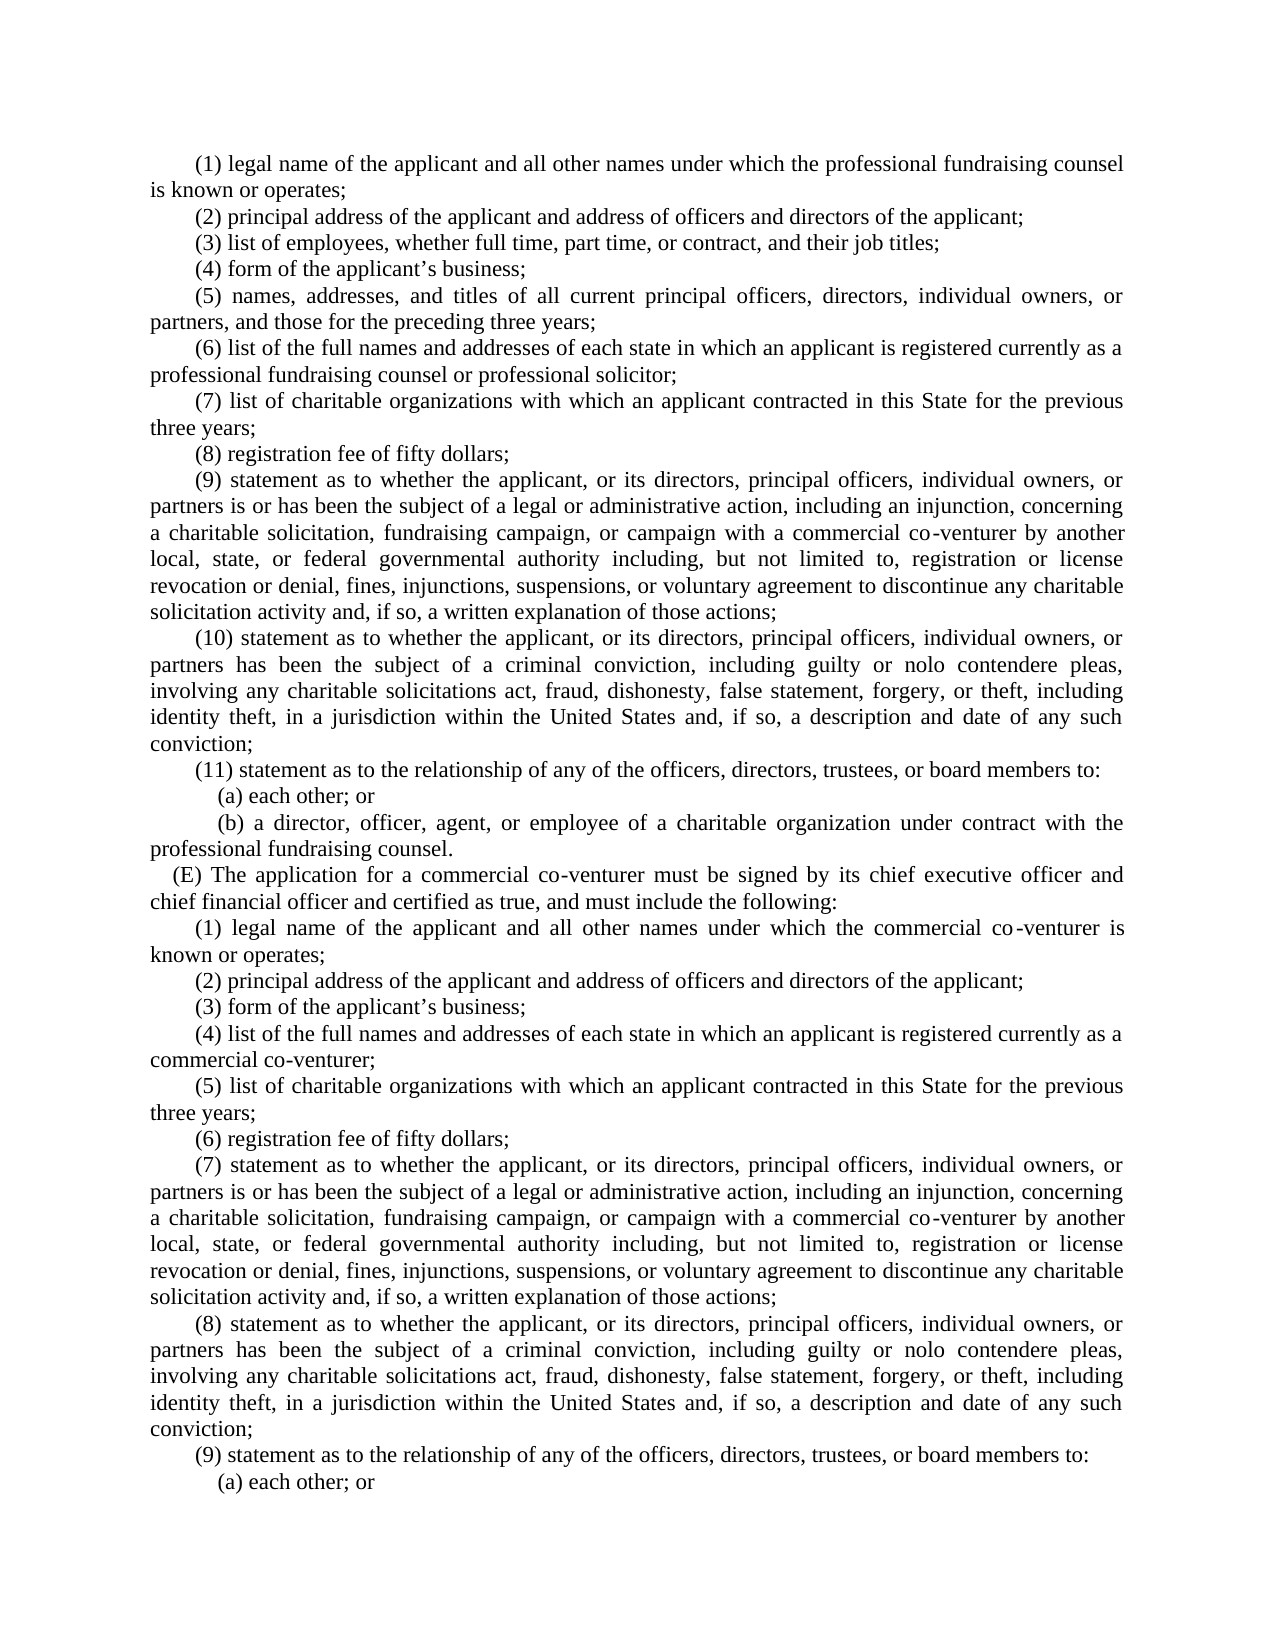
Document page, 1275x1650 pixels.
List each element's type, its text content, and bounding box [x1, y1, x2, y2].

text (3) list of employees, whether full time, part time, or contract, and their job titles; [150, 229, 1125, 255]
text (2) principal address of the applicant and address of officers and directors of the applicant; [150, 967, 1125, 993]
text (b) a director, officer, agent, or employee of a charitable organization under contract with the professional fundraising counsel. [150, 809, 1125, 862]
text (8) registration fee of fifty dollars; [150, 440, 1125, 466]
text (3) form of the applicant’s business; [150, 993, 1125, 1020]
text (10) statement as to whether the applicant, or its directors, principal officers, individual owners, or partners has been the subject of a criminal conviction, including guilty or nolo contendere pleas, involving any charitable solicitations act, fraud, dishonesty, false statement, forgery, or theft, including identity theft, in a jurisdiction within the United States and, if so, a description and date of any such conviction; [150, 624, 1125, 756]
text (9) statement as to whether the applicant, or its directors, principal officers, individual owners, or partners is or has been the subject of a legal or administrative action, including an injunction, concerning a charitable solicitation, fundraising campaign, or campaign with a commercial co-venturer by another local, state, or federal governmental authority including, but not limited to, registration or license revocation or denial, fines, injunctions, suspensions, or voluntary agreement to discontinue any charitable solicitation activity and, if so, a written explanation of those actions; [150, 466, 1125, 624]
text (8) statement as to whether the applicant, or its directors, principal officers, individual owners, or partners has been the subject of a criminal conviction, including guilty or nolo contendere pleas, involving any charitable solicitations act, fraud, dishonesty, false statement, forgery, or theft, including identity theft, in a jurisdiction within the United States and, if so, a description and date of any such conviction; [150, 1309, 1125, 1441]
text (E) The application for a commercial co-venturer must be signed by its chief executive officer and chief financial officer and certified as true, and must include the following: [150, 862, 1125, 914]
text (5) list of charitable organizations with which an applicant contracted in this State for the previous three years; [150, 1072, 1125, 1125]
text (a) each other; or [150, 782, 1125, 809]
text (1) legal name of the applicant and all other names under which the commercial co-venturer is known or operates; [150, 914, 1125, 967]
text (4) list of the full names and addresses of each state in which an applicant is registered currently as a commercial co-venturer; [150, 1020, 1125, 1072]
text (7) statement as to whether the applicant, or its directors, principal officers, individual owners, or partners is or has been the subject of a legal or administrative action, including an injunction, concerning a charitable solicitation, fundraising campaign, or campaign with a commercial co-venturer by another local, state, or federal governmental authority including, but not limited to, registration or license revocation or denial, fines, injunctions, suspensions, or voluntary agreement to discontinue any charitable solicitation activity and, if so, a written explanation of those actions; [150, 1151, 1125, 1309]
text (5) names, addresses, and titles of all current principal officers, directors, individual owners, or partners, and those for the preceding three years; [150, 282, 1125, 334]
text (7) list of charitable organizations with which an applicant contracted in this State for the previous three years; [150, 387, 1125, 440]
text (6) registration fee of fifty dollars; [150, 1125, 1125, 1151]
text (11) statement as to the relationship of any of the officers, directors, trustees, or board members to: [150, 756, 1125, 782]
text (9) statement as to the relationship of any of the officers, directors, trustees, or board members to: [150, 1441, 1125, 1468]
text (6) list of the full names and addresses of each state in which an applicant is registered currently as a professional fundraising counsel or professional solicitor; [150, 334, 1125, 387]
text (1) legal name of the applicant and all other names under which the professional fundraising counsel is known or operates; [150, 150, 1125, 203]
text (4) form of the applicant’s business; [150, 255, 1125, 282]
text (a) each other; or [150, 1468, 1125, 1494]
text (2) principal address of the applicant and address of officers and directors of the applicant; [150, 203, 1125, 229]
